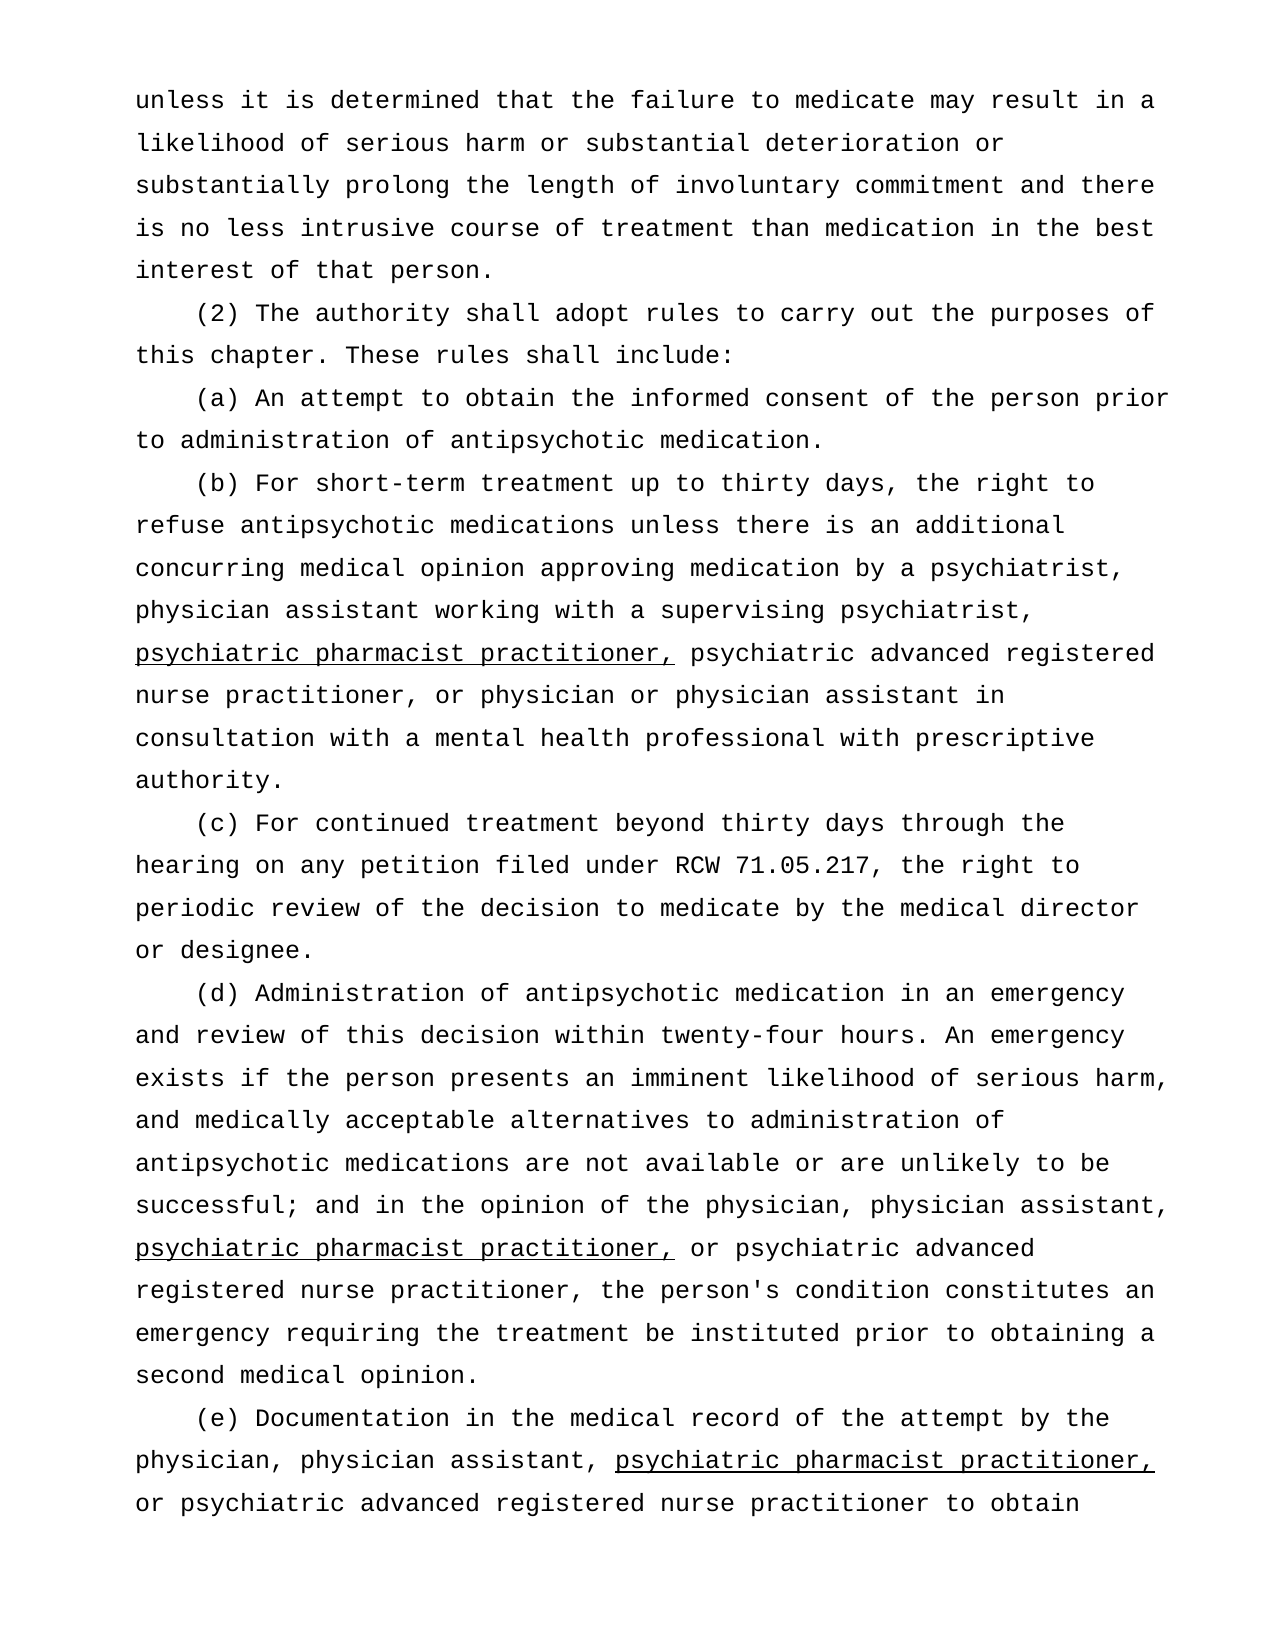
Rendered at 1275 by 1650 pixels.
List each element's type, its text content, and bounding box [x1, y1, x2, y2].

text (d) Administration of antipsychotic medication in an emergency and review of this decision within twenty-four hours. An emergency exists if the person presents an imminent likelihood of serious harm, and medically acceptable alternatives to administration of antipsychotic medications are not available or are unlikely to be successful; and in the opinion of the physician, physician assistant, psychiatric pharmacist practitioner, or psychiatric advanced registered nurse practitioner, the person's condition constitutes an emergency requiring the treatment be instituted prior to obtaining a second medical opinion. [135, 967, 1170, 1392]
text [135, 1392, 1170, 1520]
text (2) The authority shall adopt rules to carry out the purposes of this chapter. These rules shall include: [135, 287, 1170, 372]
text (b) For short-term treatment up to thirty days, the right to refuse antipsychotic medications unless there is an additional concurring medical opinion approving medication by a psychiatrist, physician assistant working with a supervising psychiatrist, psychiatric pharmacist practitioner, psychiatric advanced registered nurse practitioner, or physician or physician assistant in consultation with a mental health professional with prescriptive authority. [135, 457, 1170, 797]
text (a) An attempt to obtain the informed consent of the person prior to administration of antipsychotic medication. [135, 372, 1170, 457]
text (c) For continued treatment beyond thirty days through the hearing on any petition filed under RCW 71.05.217, the right to periodic review of the decision to medicate by the medical director or designee. [135, 797, 1170, 967]
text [135, 75, 1170, 287]
